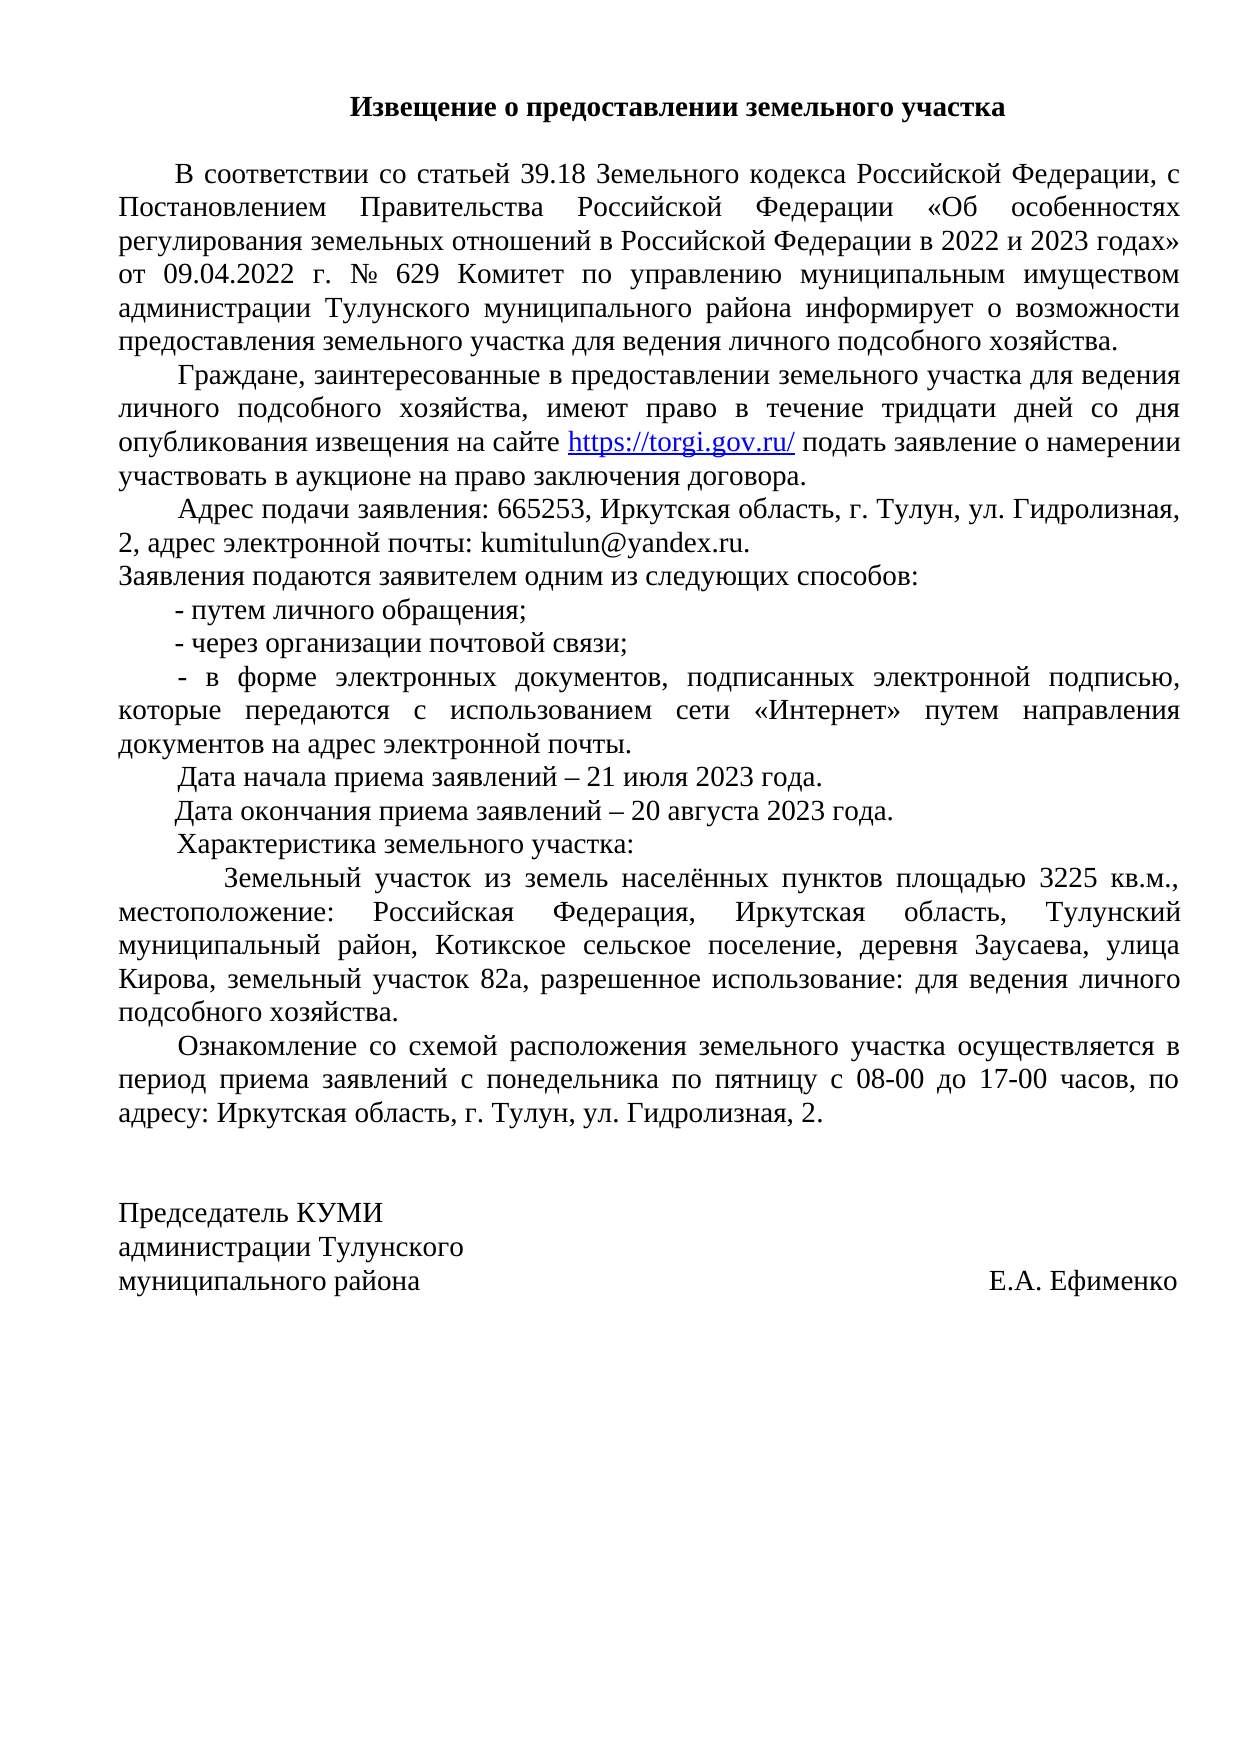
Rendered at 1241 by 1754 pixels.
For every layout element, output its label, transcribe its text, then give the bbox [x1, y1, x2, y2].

text Земельный участок из земель населённых пунктов площадью 3225 кв.м., местоположение: Российская Федерация, Иркутская область, Тулунский муниципальный район, Котикское сельское поселение, деревня Заусаева, улица Кирова, земельный участок 82а, разрешенное использование: для ведения личного подсобного хозяйства. [118, 860, 1181, 1028]
text Адрес подачи заявления: 665253, Иркутская область, г. Тулун, ул. Гидролизная, 2, адрес электронной почты: kumitulun@yandex.ru. [118, 491, 1181, 558]
text Дата начала приема заявлений – 21 июля 2023 года. [118, 759, 1181, 793]
text В соответствии со статьей 39.18 Земельного кодекса Российской Федерации, с Постановлением Правительства Российской Федерации «Об особенностях регулирования земельных отношений в Российской Федерации в 2022 и 2023 годах» от 09.04.2022 г. № 629 Комитет по управлению муниципальным имуществом администрации Тулунского муниципального района информирует о возможности предоставления земельного участка для ведения личного подсобного хозяйства. [118, 156, 1181, 357]
text муниципального района Е.А. Ефименко [118, 1263, 1181, 1296]
text администрации Тулунского [118, 1229, 1181, 1263]
text Дата окончания приема заявлений – 20 августа 2023 года. [118, 793, 1181, 827]
text Председатель КУМИ [118, 1196, 1181, 1229]
text Извещение о предоставлении земельного участка [118, 89, 1181, 122]
text Заявления подаются заявителем одним из следующих способов: [118, 558, 1181, 592]
text - в форме электронных документов, подписанных электронной подписью, которые передаются с использованием сети «Интернет» путем направления документов на адрес электронной почты. [118, 659, 1181, 759]
text - путем личного обращения; [118, 592, 1181, 625]
text - через организации почтовой связи; [118, 625, 1181, 659]
text Характеристика земельного участка: [118, 827, 1181, 860]
text Ознакомление со схемой расположения земельного участка осуществляется в период приема заявлений с понедельника по пятницу с 08-00 до 17-00 часов, по адресу: Иркутская область, г. Тулун, ул. Гидролизная, 2. [118, 1028, 1181, 1128]
text Граждане, заинтересованные в предоставлении земельного участка для ведения личного подсобного хозяйства, имеют право в течение тридцати дней со дня опубликования извещения на сайте https://torgi.gov.ru/ подать заявление о намерении участвовать в аукционе на право заключения договора. [118, 357, 1181, 491]
